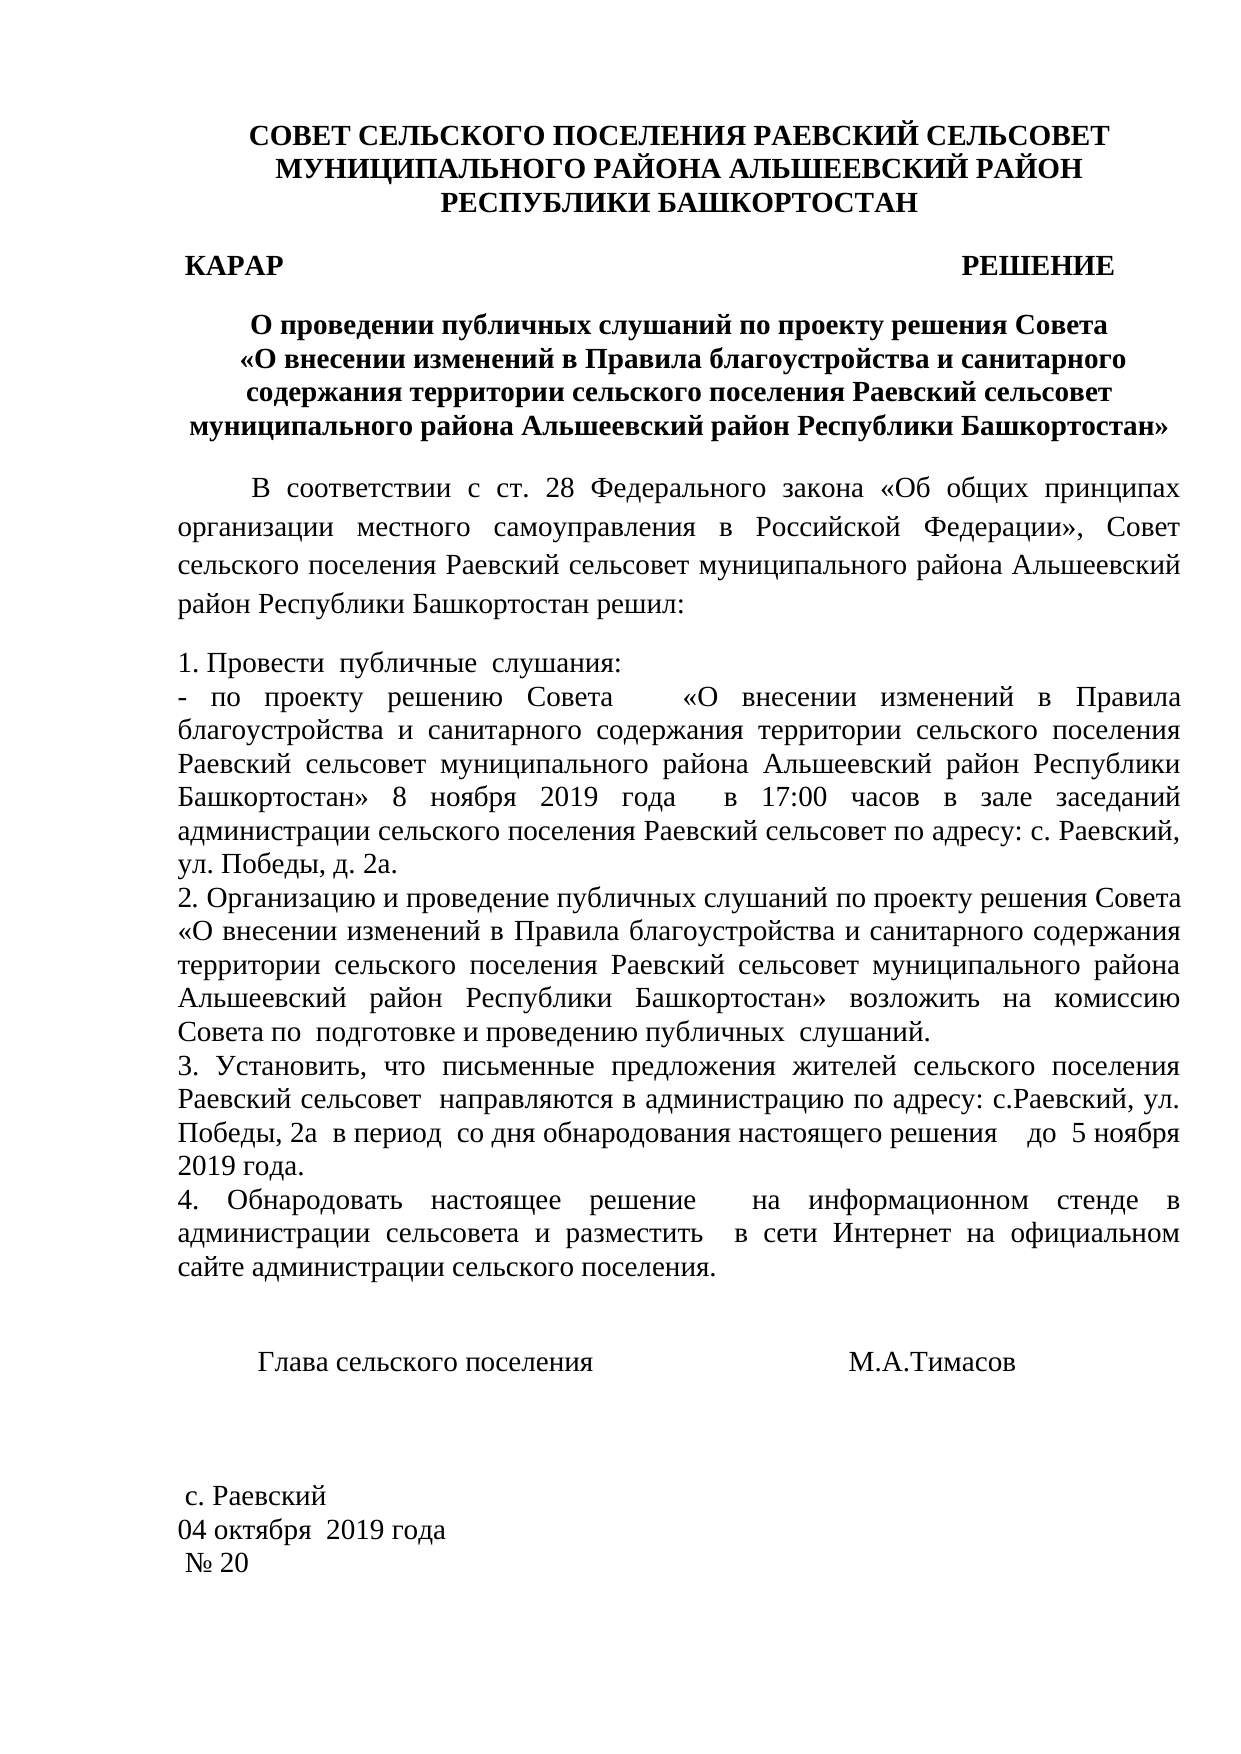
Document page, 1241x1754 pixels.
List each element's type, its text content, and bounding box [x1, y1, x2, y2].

text КАРАР РЕШЕНИЕ [177, 248, 1181, 281]
text «О внесении изменений в Правила благоустройства и санитарного содержания территории сельского поселения Раевский сельсовет муниципального района Альшеевский район Республики Башкортостан» [177, 341, 1181, 441]
text с. Раевский [177, 1478, 1181, 1512]
text СОВЕТ СЕЛЬСКОГО ПОСЕЛЕНИЯ РАЕВСКИЙ СЕЛЬСОВЕТ МУНИЦИПАЛЬНОГО РАЙОНА АЛЬШЕЕВСКИЙ РАЙОН РЕСПУБЛИКИ БАШКОРТОСТАН [177, 118, 1181, 219]
text 4. Обнародовать настоящее решение на информационном стенде в администрации сельсовета и разместить в сети Интернет на официальном сайте администрации сельского поселения. [177, 1182, 1181, 1282]
text 3. Установить, что письменные предложения жителей сельского поселения Раевский сельсовет направляются в администрацию по адресу: с.Раевский, ул. Победы, 2а в период со дня обнародования настоящего решения до 5 ноября 2019 года. [177, 1048, 1181, 1182]
text 2. Организацию и проведение публичных слушаний по проекту решения Совета «О внесении изменений в Правила благоустройства и санитарного содержания территории сельского поселения Раевский сельсовет муниципального района Альшеевский район Республики Башкортостан» возложить на комиссию Совета по подготовке и проведению публичных слушаний. [177, 880, 1181, 1048]
text № 20 [177, 1545, 1181, 1579]
text 04 октября 2019 года [177, 1512, 1181, 1545]
text В соответствии с ст. 28 Федерального закона «Об общих принципах организации местного самоуправления в Российской Федерации», Совет сельского поселения Раевский сельсовет муниципального района Альшеевский район Республики Башкортостан решил: [177, 470, 1181, 619]
text Глава сельского поселения М.А.Тимасов [177, 1344, 1181, 1378]
text 1. Провести публичные слушания: [177, 645, 1181, 679]
text - по проекту решению Совета «О внесении изменений в Правила благоустройства и санитарного содержания территории сельского поселения Раевский сельсовет муниципального района Альшеевский район Республики Башкортостан» 8 ноября 2019 года в 17:00 часов в зале заседаний администрации сельского поселения Раевский сельсовет по адресу: с. Раевский, ул. Победы, д. 2а. [177, 679, 1181, 880]
text О проведении публичных слушаний по проекту решения Совета [177, 307, 1181, 341]
